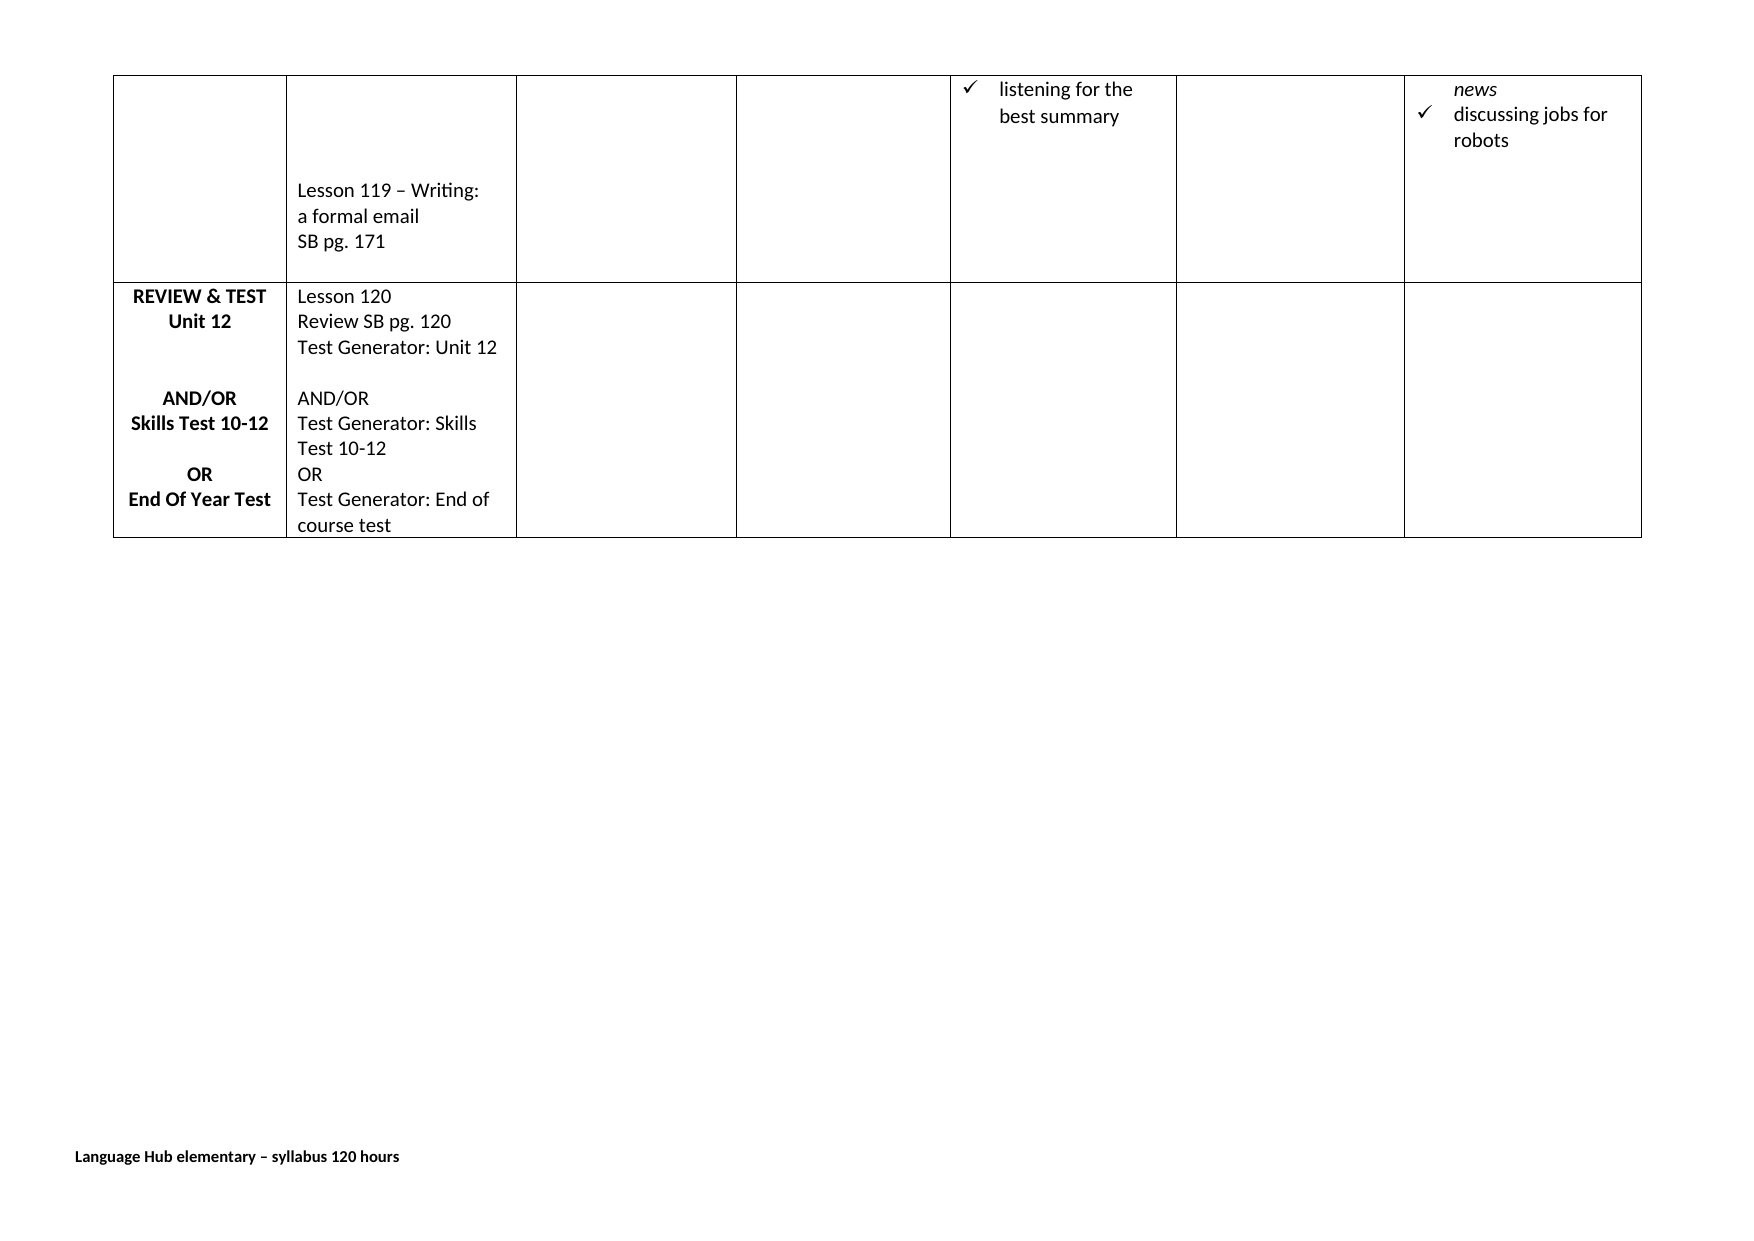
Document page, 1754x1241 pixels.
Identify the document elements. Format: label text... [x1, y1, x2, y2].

table_cell [951, 283, 1176, 537]
table_cell [737, 283, 950, 537]
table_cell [114, 76, 286, 282]
table_cell Lesson 120 Review SB pg. 120 Test Generator: Unit 12 AND/OR Test Generator: Skills Test 10-12 OR Test Generator: End of course test [287, 283, 516, 537]
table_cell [517, 76, 736, 282]
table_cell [737, 76, 950, 282]
table_cell [517, 283, 736, 537]
table_cell [1405, 283, 1641, 537]
table_cell [1177, 283, 1404, 537]
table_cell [1405, 76, 1641, 282]
table_cell REVIEW & TEST Unit 12 AND/OR Skills Test 10-12 OR End Of Year Test [114, 283, 286, 537]
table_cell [1177, 76, 1404, 282]
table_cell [951, 76, 1176, 282]
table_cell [287, 76, 516, 282]
